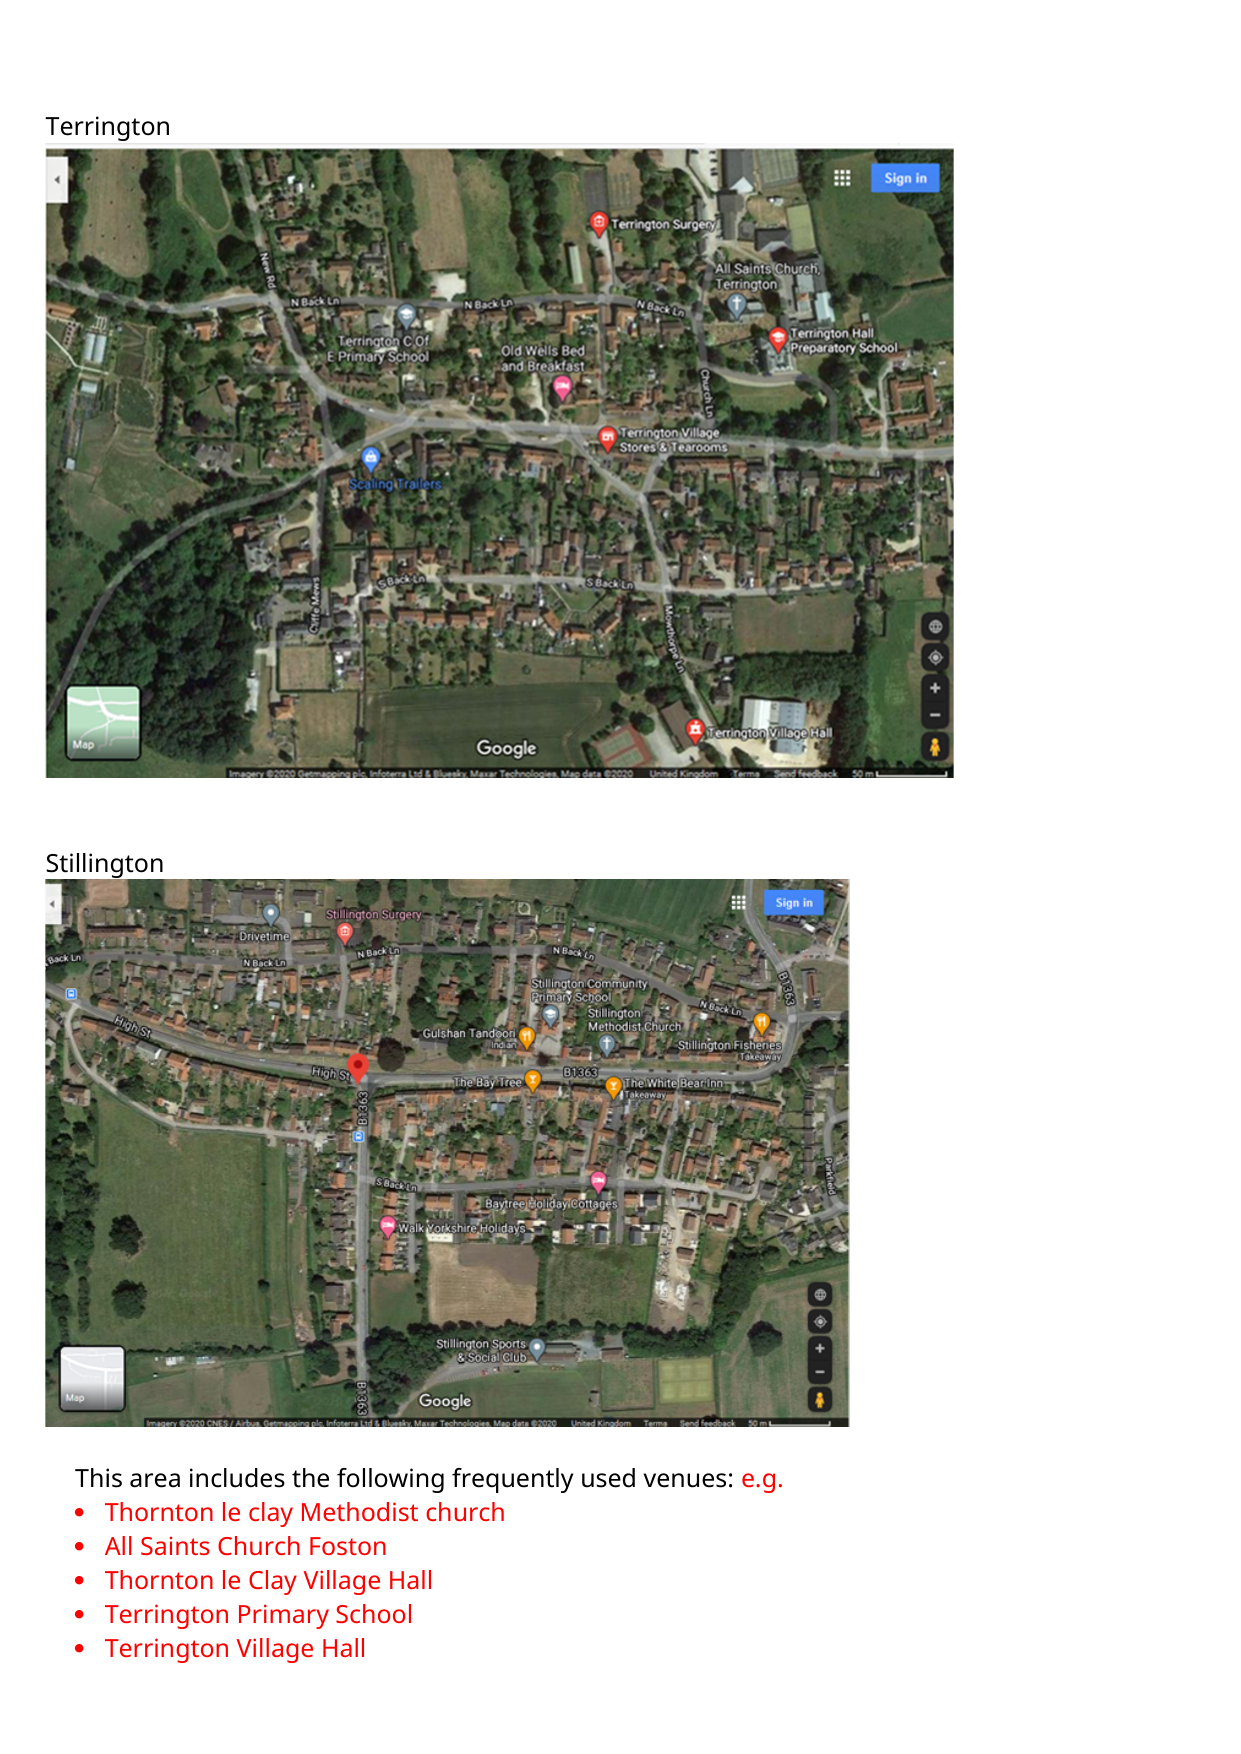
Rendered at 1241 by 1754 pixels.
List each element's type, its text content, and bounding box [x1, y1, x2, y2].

list Terrington Primary School [75, 1597, 1214, 1631]
list All Saints Church Foston [75, 1529, 1214, 1563]
list Terrington Village Hall [75, 1631, 1214, 1665]
picture [45, 143, 954, 778]
text Terrington [45, 109, 1214, 143]
list Thornton le Clay Village Hall [75, 1563, 1214, 1597]
text Stillington [45, 845, 1214, 879]
text This area includes the following frequently used venues: e.g. [75, 1461, 1214, 1495]
picture [45, 879, 852, 1427]
list Thornton le clay Methodist church [75, 1495, 1214, 1529]
